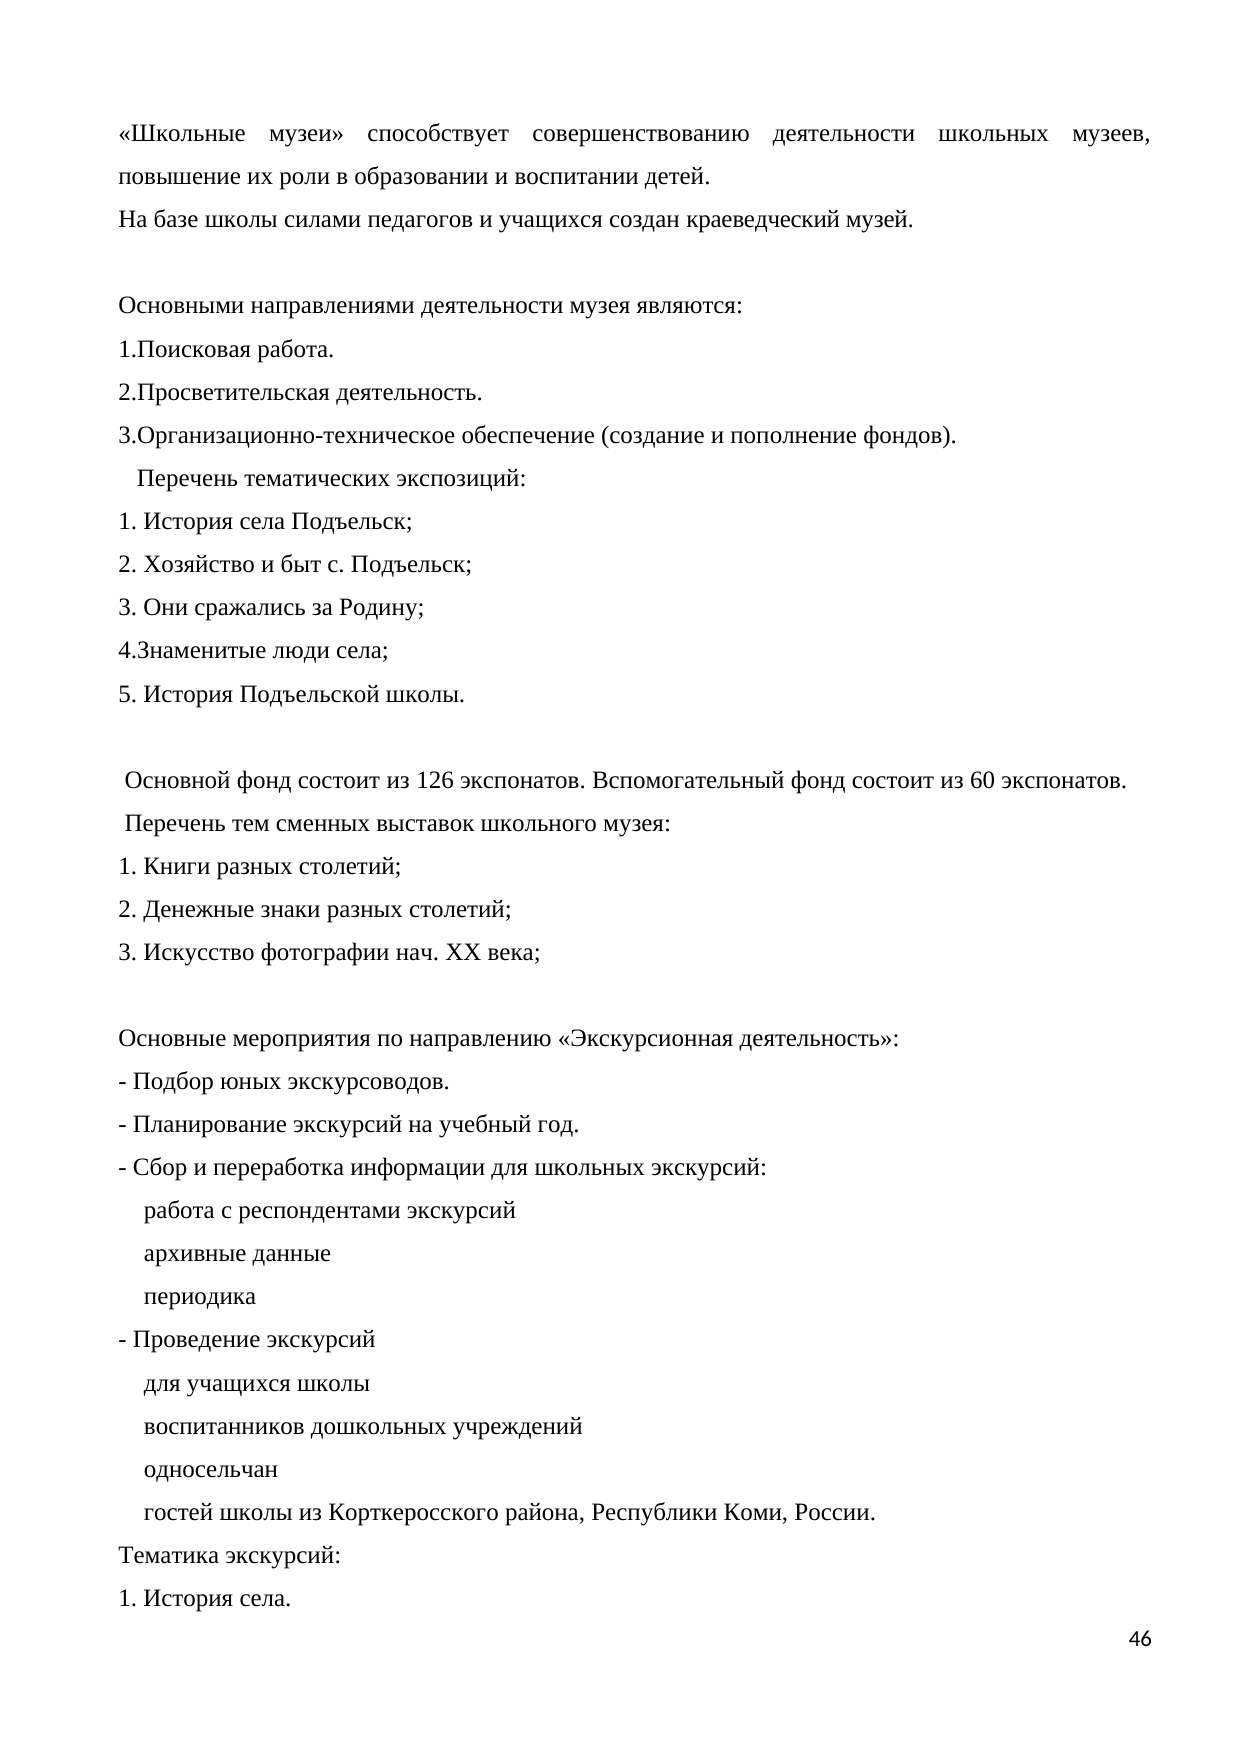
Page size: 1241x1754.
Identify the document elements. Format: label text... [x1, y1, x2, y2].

text 1. История села Подъельск; [118, 506, 1152, 535]
text 3. Искусство фотографии нач. XX века; [118, 937, 1152, 966]
text Перечень тем сменных выставок школьного музея: [118, 808, 1152, 837]
text - Сбор и переработка информации для школьных экскурсий: [118, 1152, 1152, 1181]
text 1. История села. [118, 1583, 1152, 1612]
text На базе школы силами педагогов и учащихся создан краеведческий музей. [118, 204, 1152, 233]
text 2.Просветительская деятельность. [118, 377, 1152, 406]
text  гостей школы из Корткеросского района, Республики Коми, России. [118, 1497, 1152, 1526]
text 3. Они сражались за Родину; [118, 592, 1152, 621]
text 1. Книги разных столетий; [118, 851, 1152, 880]
text  периодика [118, 1281, 1152, 1310]
text Перечень тематических экспозиций: [118, 463, 1152, 492]
text  воспитанников дошкольных учреждений [118, 1411, 1152, 1439]
text 5. История Подъельской школы. [118, 679, 1152, 707]
text - Подбор юных экскурсоводов. [118, 1066, 1152, 1094]
text 2. Хозяйство и быт с. Подъельск; [118, 549, 1152, 578]
text  для учащихся школы [118, 1368, 1152, 1396]
text Основной фонд состоит из 126 экспонатов. Вспомогательный фонд состоит из 60 экспонатов. [118, 765, 1152, 794]
text  односельчан [118, 1454, 1152, 1483]
text Тематика экскурсий: [118, 1540, 1152, 1569]
text 3.Организационно-техническое обеспечение (создание и пополнение фондов). [118, 420, 1152, 449]
text - Проведение экскурсий [118, 1324, 1152, 1353]
text  работа с респондентами экскурсий [118, 1195, 1152, 1224]
text 1.Поисковая работа. [118, 334, 1152, 362]
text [118, 118, 1152, 190]
text  архивные данные [118, 1238, 1152, 1267]
text 2. Денежные знаки разных столетий; [118, 894, 1152, 923]
text Основные мероприятия по направлению «Экскурсионная деятельность»: [118, 1023, 1152, 1051]
text 4.Знаменитые люди села; [118, 636, 1152, 664]
text - Планирование экскурсий на учебный год. [118, 1109, 1152, 1138]
text Основными направлениями деятельности музея являются: [118, 291, 1152, 319]
